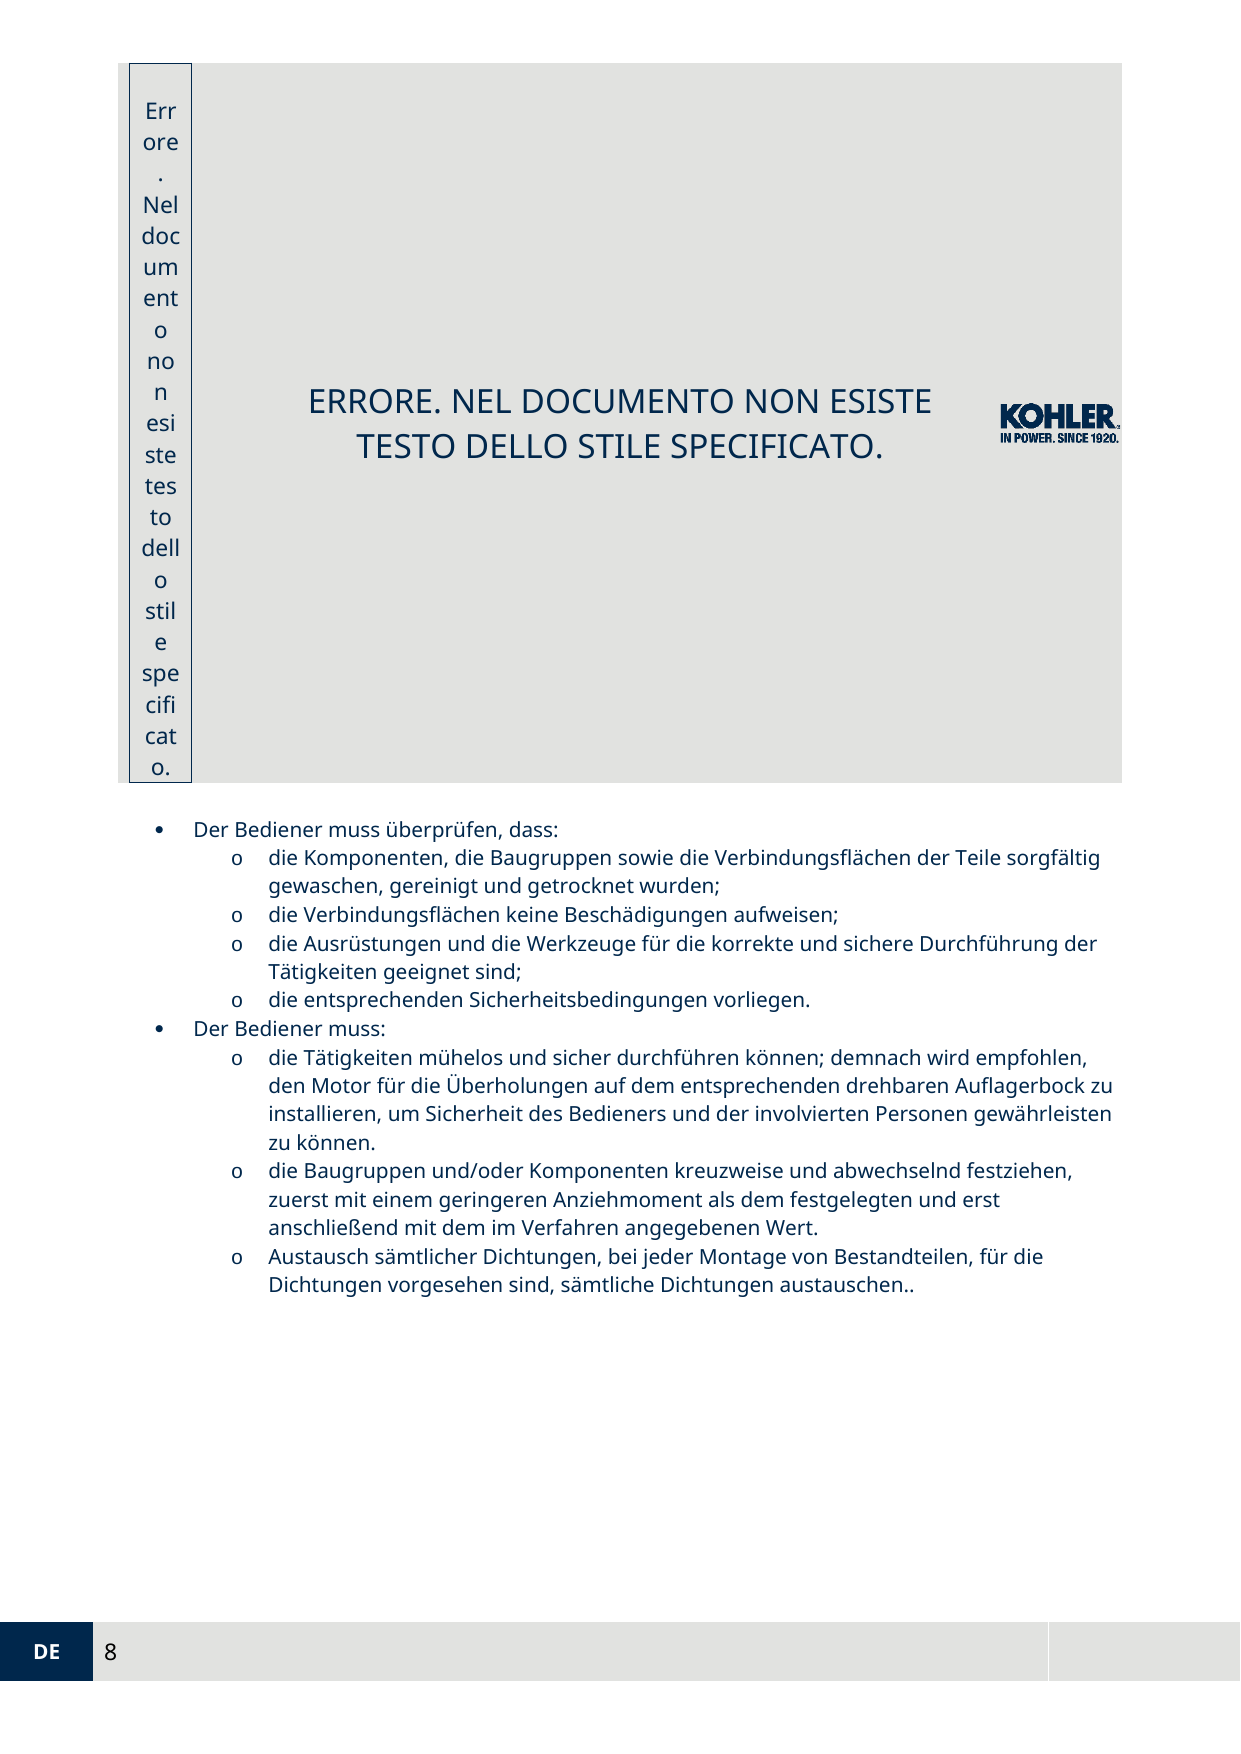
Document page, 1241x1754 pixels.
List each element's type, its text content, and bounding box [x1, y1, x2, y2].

list Der Bediener muss überprüfen, dass: [156, 815, 1122, 843]
list die Baugruppen und/oder Komponenten kreuzweise und abwechselnd festziehen, zuerst mit einem geringeren Anziehmoment als dem festgelegten und erst anschließend mit dem im Verfahren angegebenen Wert. [231, 1156, 1122, 1242]
picture [1000, 403, 1121, 443]
list die Komponenten, die Baugruppen sowie die Verbindungsflächen der Teile sorgfältig gewaschen, gereinigt und getrocknet wurden; [231, 843, 1122, 900]
list Austausch sämtlicher Dichtungen, bei jeder Montage von Bestandteilen, für die Dichtungen vorgesehen sind, sämtliche Dichtungen austauschen.. [231, 1242, 1122, 1299]
list die Ausrüstungen und die Werkzeuge für die korrekte und sichere Durchführung der Tätigkeiten geeignet sind; [231, 929, 1122, 986]
list Der Bediener muss: [156, 1014, 1122, 1043]
list die Tätigkeiten mühelos und sicher durchführen können; demnach wird empfohlen, den Motor für die Überholungen auf dem entsprechenden drehbaren Auflagerbock zu installieren, um Sicherheit des Bedieners und der involvierten Personen gewährleisten zu können. [231, 1043, 1122, 1156]
list die entsprechenden Sicherheitsbedingungen vorliegen. [231, 986, 1122, 1014]
list die Verbindungsflächen keine Beschädigungen aufweisen; [231, 900, 1122, 929]
